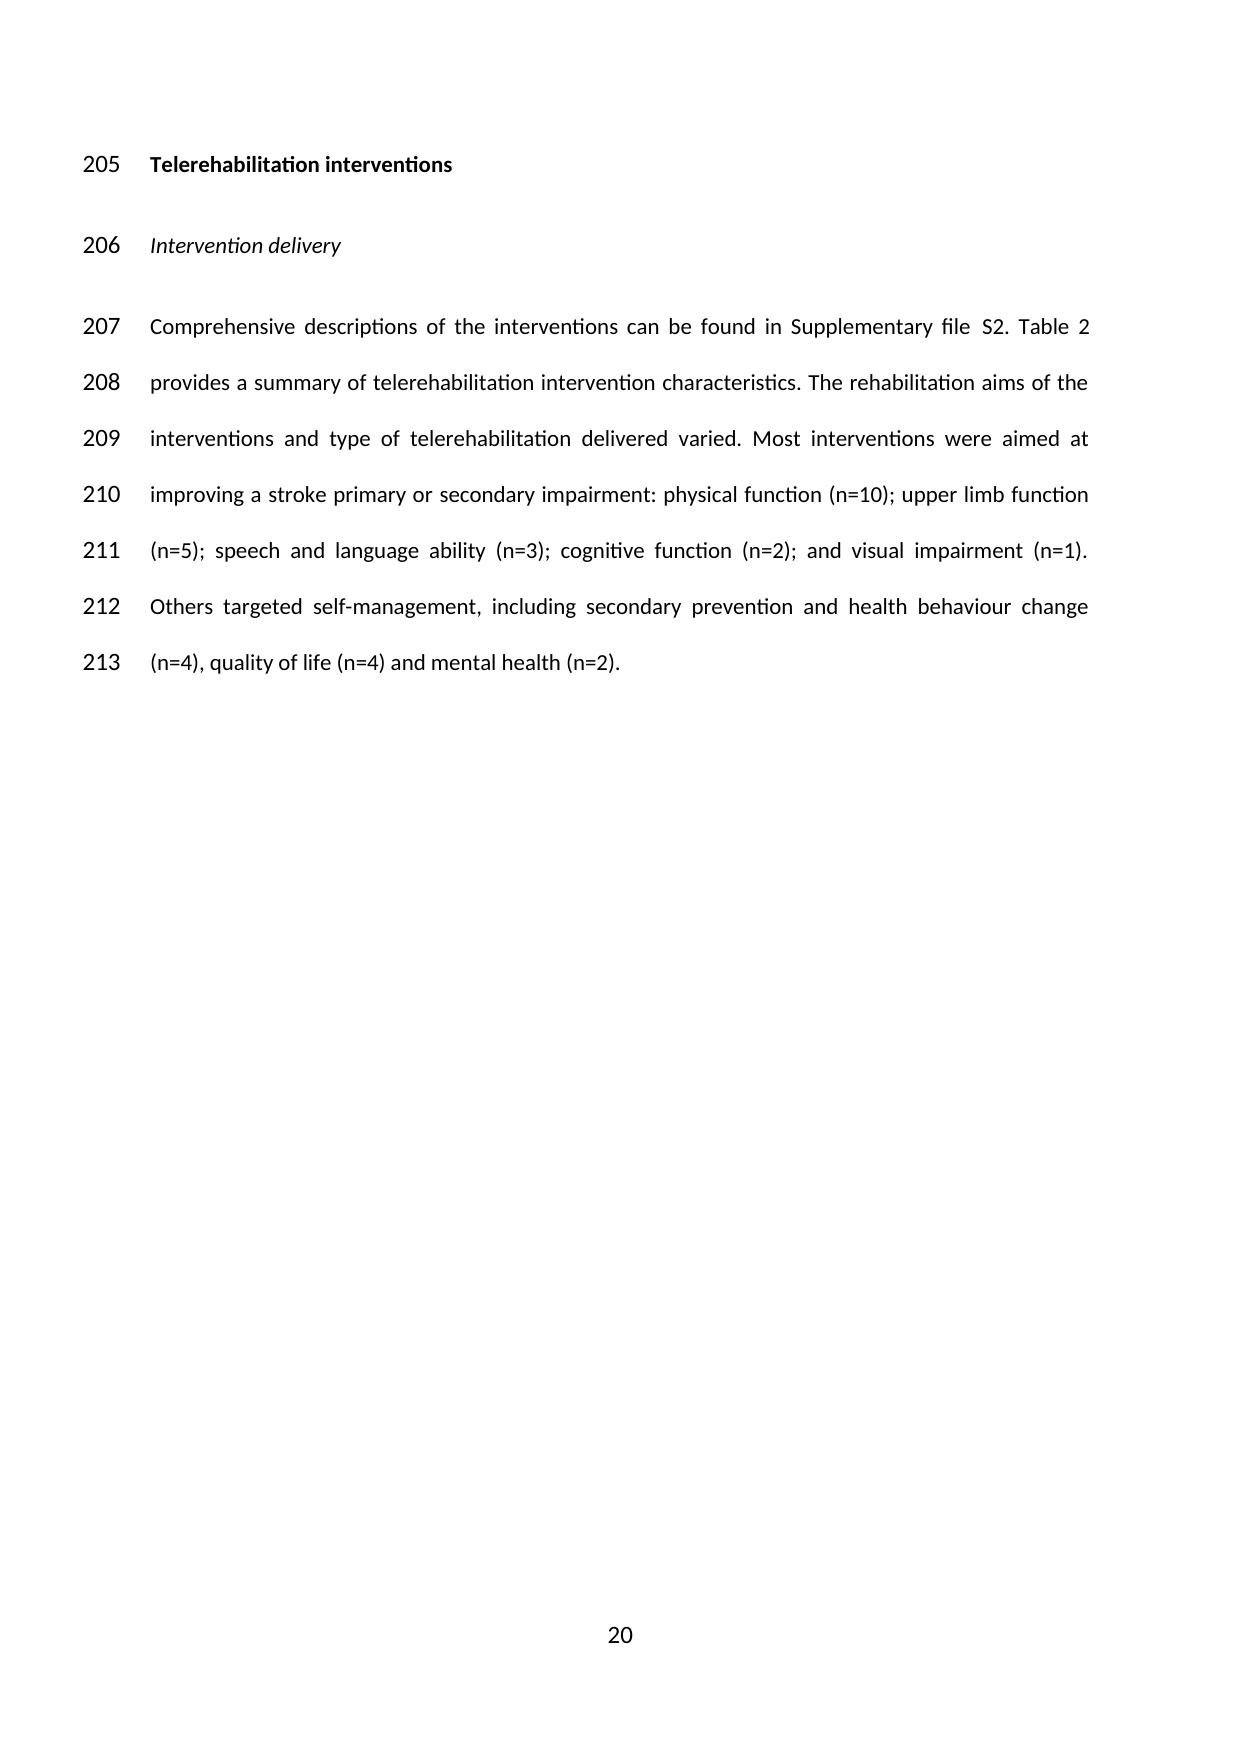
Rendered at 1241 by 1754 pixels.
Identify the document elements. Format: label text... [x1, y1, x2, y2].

text Telerehabilitation interventions [150, 150, 1090, 178]
text Intervention delivery [150, 231, 1090, 259]
text Comprehensive descriptions of the interventions can be found in Supplementary file S2. Table 2 provides a summary of telerehabilitation intervention characteristics. The rehabilitation aims of the interventions and type of telerehabilitation delivered varied. Most interventions were aimed at improving a stroke primary or secondary impairment: physical function (n=10); upper limb function (n=5); speech and language ability (n=3); cognitive function (n=2); and visual impairment (n=1). Others targeted self-management, including secondary prevention and health behaviour change (n=4), quality of life (n=4) and mental health (n=2). [150, 312, 1090, 676]
